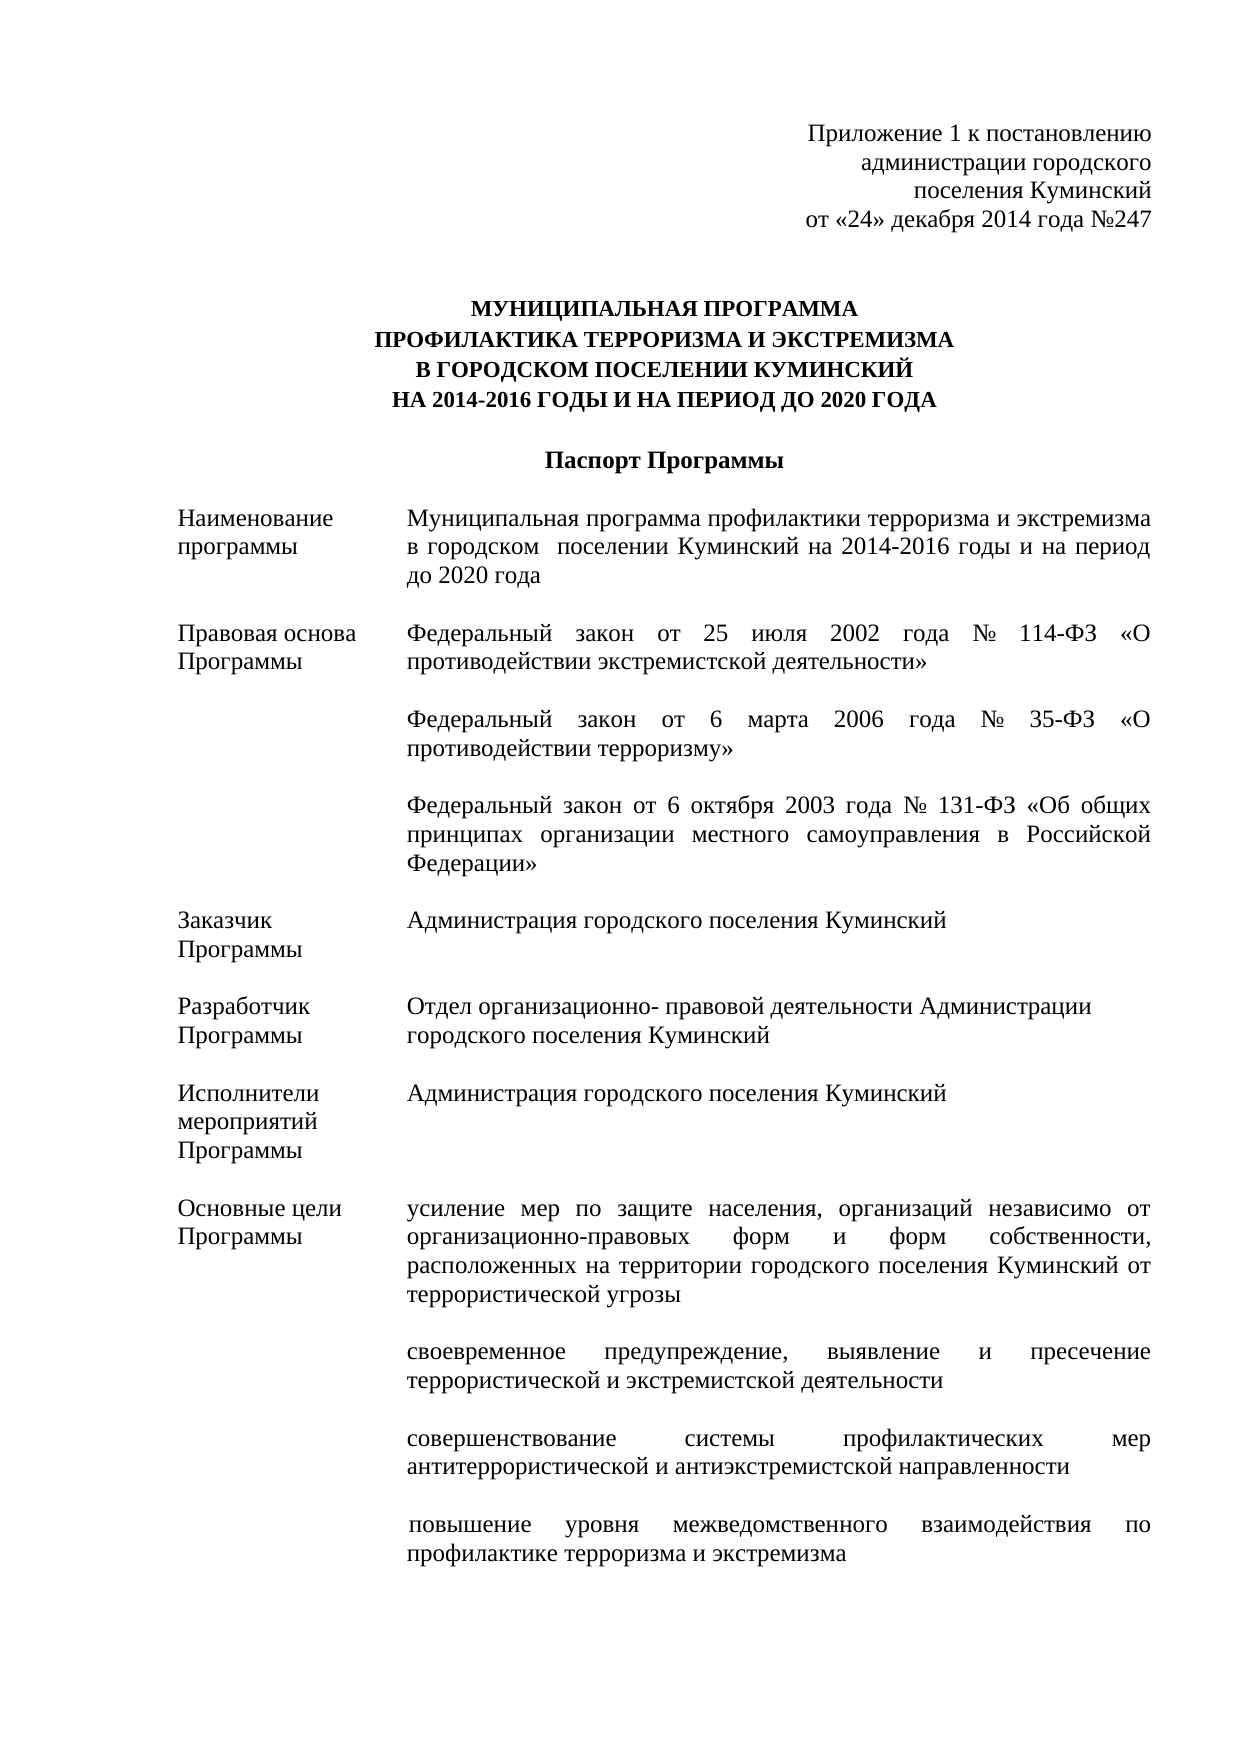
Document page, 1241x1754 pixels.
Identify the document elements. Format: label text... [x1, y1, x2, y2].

text Паспорт Программы [177, 445, 1152, 474]
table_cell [395, 1193, 1163, 1595]
text Приложение 1 к постановлению [177, 118, 1152, 147]
table_header Наименование программы [166, 503, 395, 618]
table_cell Администрация городского поселения Куминский [395, 905, 1163, 991]
text НА 2014-2016 ГОДЫ И НА ПЕРИОД ДО 2020 ГОДА [177, 386, 1152, 412]
table_cell Отдел организационно- правовой деятельности Администрации городского поселения Куминский [395, 991, 1163, 1078]
text МУНИЦИПАЛЬНАЯ ПРОГРАММА [177, 296, 1152, 322]
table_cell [166, 1193, 395, 1595]
text В ГОРОДСКОМ ПОСЕЛЕНИИ КУМИНСКИЙ [177, 356, 1152, 382]
table_cell Федеральный закон от 25 июля 2002 года № 114-ФЗ «О противодействии экстремистской деятельности» Федеральный закон от 6 марта 2006 года № 35-ФЗ «О противодействии терроризму» Федеральный закон от 6 октября 2003 года № 131-ФЗ «Об общих принципах организации местного самоуправления в Российской Федерации» [395, 618, 1163, 905]
table_cell Разработчик Программы [166, 991, 395, 1078]
table_cell Администрация городского поселения Куминский [395, 1078, 1163, 1193]
text ПРОФИЛАКТИКА ТЕРРОРИЗМА И ЭКСТРЕМИЗМА [177, 326, 1152, 352]
table_header Муниципальная программа профилактики терроризма и экстремизма в городском поселении Куминский на 2014-2016 годы и на период до 2020 года [395, 503, 1163, 618]
text администрации городского [177, 147, 1152, 176]
table_cell Исполнители мероприятий Программы [166, 1078, 395, 1193]
table_cell Правовая основа Программы [166, 618, 395, 905]
table_cell Заказчик Программы [166, 905, 395, 991]
text поселения Куминский [177, 176, 1152, 204]
text от «24» декабря 2014 года №247 [177, 204, 1152, 233]
